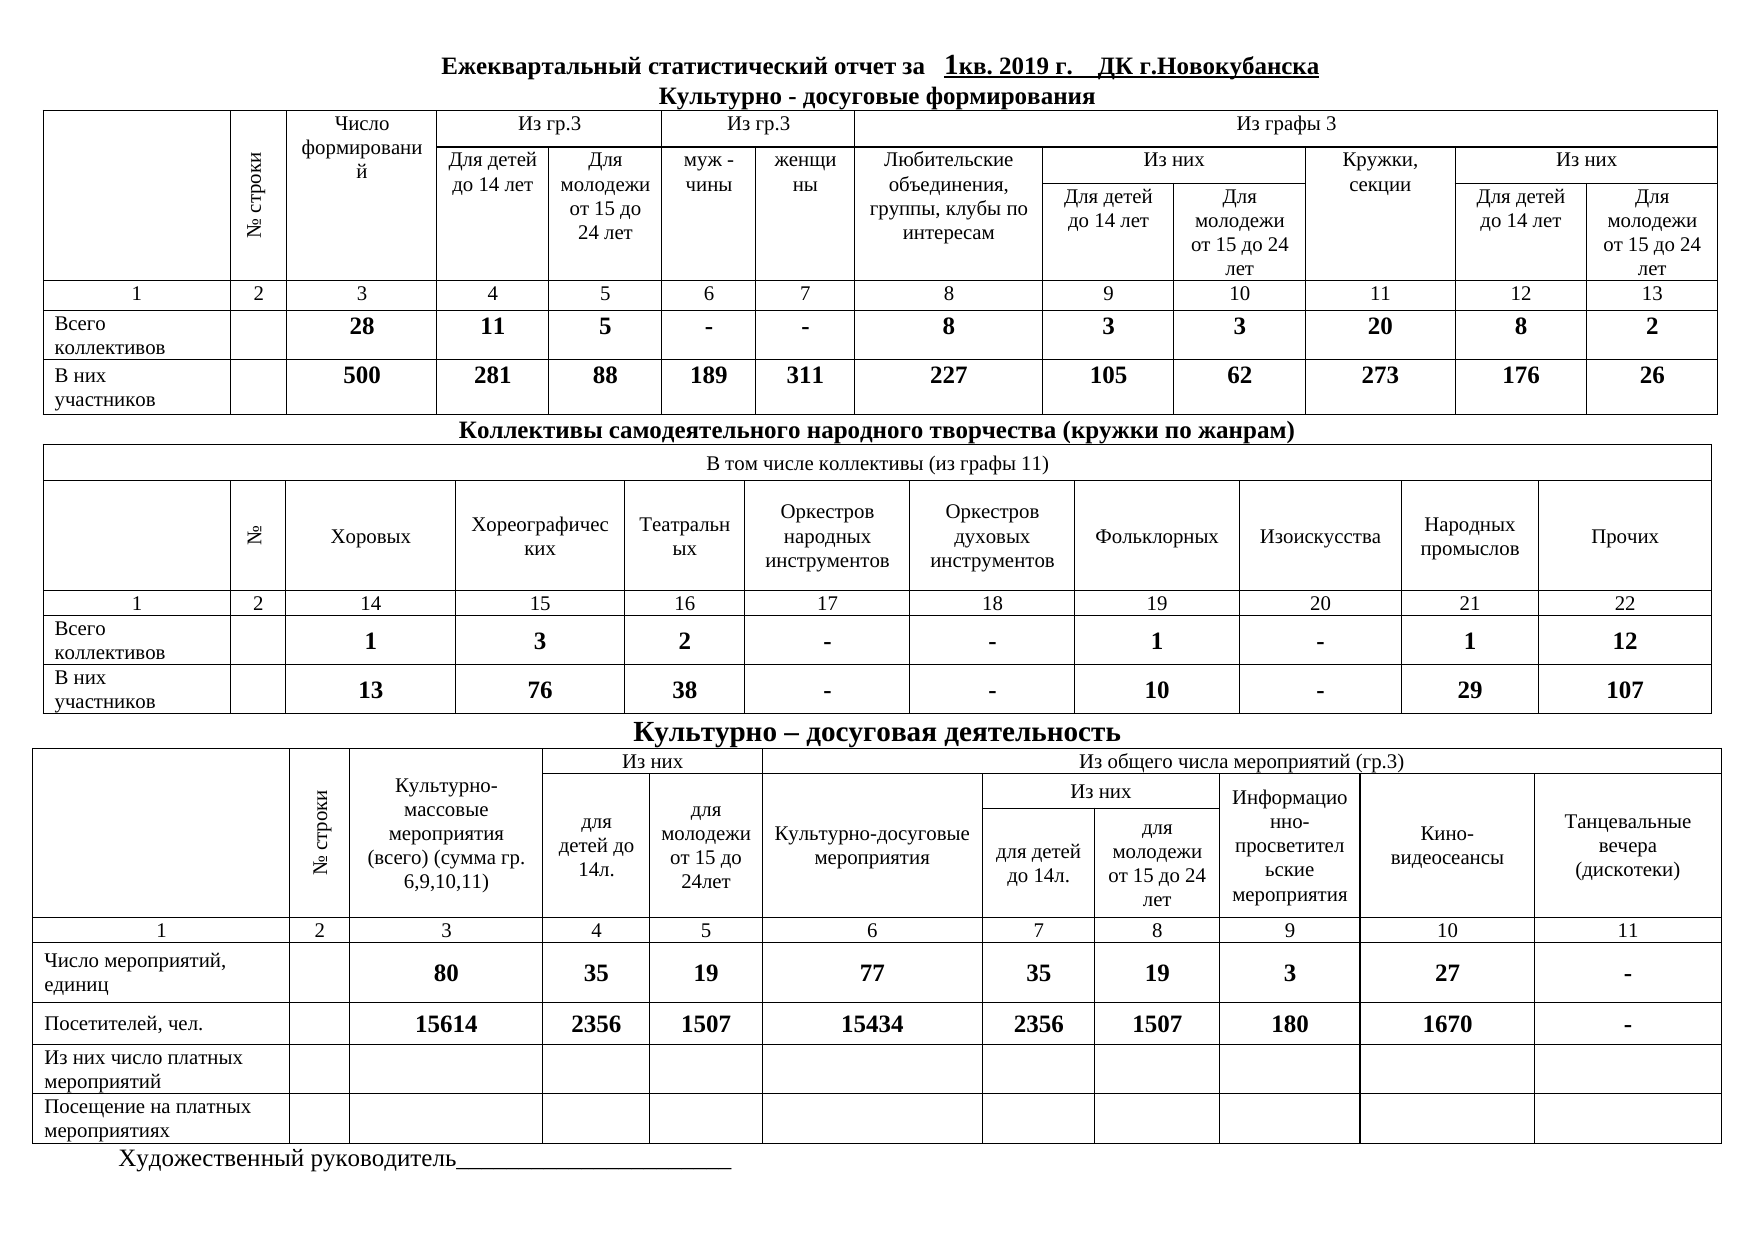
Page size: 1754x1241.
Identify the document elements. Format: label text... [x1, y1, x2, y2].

table_cell - [756, 311, 854, 359]
text Культурно – досуговая деятельность [118, 714, 1636, 748]
table_cell 11 [1535, 918, 1721, 942]
table_cell Информационно-просветительские мероприятия [1220, 774, 1359, 917]
table_cell В них участников [44, 360, 230, 414]
table_cell Для детей до 14 лет [1043, 184, 1173, 280]
table_cell Для детей до 14 лет [1456, 184, 1586, 280]
table_header Из гр.3 [662, 111, 854, 146]
table_cell Число мероприятий, единиц [33, 943, 289, 1002]
table_cell 10 [1075, 665, 1239, 713]
table_cell 21 [1402, 591, 1538, 615]
table_cell 1507 [1095, 1003, 1219, 1044]
table_header Культурно-массовые мероприятия (всего) (сумма гр. 6,9,10,11) [350, 749, 542, 917]
table_cell 18 [910, 591, 1074, 615]
table_cell 311 [756, 360, 854, 414]
text Ежеквартальный статистический отчет за 1кв. 2019 г. ДК г.Новокубанска [118, 47, 1636, 81]
table_cell [290, 1094, 349, 1142]
table_cell [1535, 1045, 1721, 1093]
table_cell [1220, 1045, 1359, 1093]
table_cell 1507 [650, 1003, 762, 1044]
table_cell [983, 1094, 1094, 1142]
table_header Из них [543, 749, 762, 773]
table_cell 26 [1587, 360, 1717, 414]
table_cell 2356 [543, 1003, 649, 1044]
table_cell 28 [287, 311, 436, 359]
table_cell 17 [745, 591, 909, 615]
table_cell 6 [763, 918, 982, 942]
table_cell 77 [763, 943, 982, 1002]
table_cell 2 [625, 616, 744, 664]
table_cell [543, 1094, 649, 1142]
table_cell 189 [662, 360, 755, 414]
table_cell - [1240, 665, 1401, 713]
table_cell 22 [1539, 591, 1711, 615]
table_cell 2356 [983, 1003, 1094, 1044]
table_cell 19 [1075, 591, 1239, 615]
table_cell 12 [1456, 281, 1586, 310]
table_cell 3 [1174, 311, 1305, 359]
table_cell 11 [1306, 281, 1455, 310]
text Культурно - досуговые формирования [118, 81, 1636, 110]
table_cell Всего коллективов [44, 616, 230, 664]
table_cell 8 [1095, 918, 1219, 942]
table_cell 9 [1220, 918, 1359, 942]
table_cell 3 [456, 616, 624, 664]
table_cell [1535, 1094, 1721, 1142]
table_cell [1361, 1094, 1534, 1142]
table_cell 4 [437, 281, 548, 310]
table_cell 6 [662, 281, 755, 310]
table_cell - [1535, 943, 1721, 1002]
table_cell 5 [650, 918, 762, 942]
table_cell 10 [1361, 918, 1534, 942]
table_cell Изоискусства [1240, 481, 1401, 590]
table_cell 35 [543, 943, 649, 1002]
table_cell Прочих [1539, 481, 1711, 590]
table_cell 13 [286, 665, 455, 713]
table_cell Театральных [625, 481, 744, 590]
table_cell 27 [1361, 943, 1534, 1002]
table_cell - [745, 665, 909, 713]
table_cell [290, 943, 349, 1002]
table_cell Фольклорных [1075, 481, 1239, 590]
table_cell женщи ны [756, 148, 854, 280]
table_cell 3 [287, 281, 436, 310]
table_cell Культурно-досуговые мероприятия [763, 774, 982, 917]
table_cell Из них [1456, 148, 1717, 183]
table_cell 10 [1174, 281, 1305, 310]
table_cell [763, 1045, 982, 1093]
table_cell - [1240, 616, 1401, 664]
table_cell - [910, 616, 1074, 664]
table_cell Любительские объединения, группы, клубы по интересам [855, 148, 1042, 280]
table_cell 1 [44, 591, 230, 615]
table_cell 3 [1043, 311, 1173, 359]
table_cell [650, 1094, 762, 1142]
table_cell Для молодежи от 15 до 24 лет [549, 148, 661, 280]
table_cell В них участников [44, 665, 230, 713]
table_cell 2 [1587, 311, 1717, 359]
table_cell 62 [1174, 360, 1305, 414]
table_cell - [910, 665, 1074, 713]
table_cell Всего коллективов [44, 311, 230, 359]
table_cell 1 [1075, 616, 1239, 664]
table_cell 88 [549, 360, 661, 414]
table_cell [290, 1045, 349, 1093]
table_cell [231, 665, 285, 713]
table_cell для детей до 14л. [983, 809, 1094, 917]
table_cell Для детей до 14 лет [437, 148, 548, 280]
table_cell 14 [286, 591, 455, 615]
table_cell 2 [231, 591, 285, 615]
table_header № строки [290, 749, 349, 917]
table_cell 2 [231, 281, 286, 310]
text Коллективы самодеятельного народного творчества (кружки по жанрам) [118, 415, 1636, 444]
table_cell 8 [1456, 311, 1586, 359]
table_cell 8 [855, 281, 1042, 310]
table_cell 5 [549, 281, 661, 310]
table_cell 3 [1220, 943, 1359, 1002]
table_cell 3 [350, 918, 542, 942]
table_cell 4 [543, 918, 649, 942]
table_cell Кружки, секции [1306, 148, 1455, 280]
table_cell 29 [1402, 665, 1538, 713]
table_cell Народных промыслов [1402, 481, 1538, 590]
table_cell [1095, 1045, 1219, 1093]
table_cell 5 [549, 311, 661, 359]
table_cell для детей до 14л. [543, 774, 649, 917]
table_cell 500 [287, 360, 436, 414]
table_cell [1095, 1094, 1219, 1142]
table_cell муж - чины [662, 148, 755, 280]
table_cell для молодежи от 15 до 24лет [650, 774, 762, 917]
table_cell Из них число платных мероприятий [33, 1045, 289, 1093]
table_cell 20 [1240, 591, 1401, 615]
text Художественный руководитель______________________ [118, 1144, 1636, 1172]
table_cell Оркестров духовых инструментов [910, 481, 1074, 590]
table_cell [44, 481, 230, 590]
table_cell [290, 1003, 349, 1044]
table_cell - [1535, 1003, 1721, 1044]
table_cell 15434 [763, 1003, 982, 1044]
table_cell 38 [625, 665, 744, 713]
table_cell 15614 [350, 1003, 542, 1044]
table_cell [763, 1094, 982, 1142]
table_cell [350, 1045, 542, 1093]
table_cell 20 [1306, 311, 1455, 359]
table_cell 76 [456, 665, 624, 713]
table_header Из графы 3 [855, 111, 1717, 146]
table_cell - [662, 311, 755, 359]
table_cell 227 [855, 360, 1042, 414]
table_cell Танцевальные вечера (дискотеки) [1535, 774, 1721, 917]
table_header [33, 749, 289, 917]
table_cell Посетителей, чел. [33, 1003, 289, 1044]
table_cell для молодежи от 15 до 24 лет [1095, 809, 1219, 917]
table_cell 19 [1095, 943, 1219, 1002]
table_header В том числе коллективы (из графы 11) [44, 445, 1711, 480]
table_cell Для молодежи от 15 до 24 лет [1587, 184, 1717, 280]
table_cell 105 [1043, 360, 1173, 414]
table_header Число формирований [287, 111, 436, 280]
table_header Из общего числа мероприятий (гр.3) [763, 749, 1721, 773]
table_cell 19 [650, 943, 762, 1002]
table_cell [543, 1045, 649, 1093]
table_cell Хореографических [456, 481, 624, 590]
table_cell 1 [286, 616, 455, 664]
table_header Из гр.3 [437, 111, 661, 146]
table_cell 15 [456, 591, 624, 615]
table_cell 13 [1587, 281, 1717, 310]
table_cell 1670 [1361, 1003, 1534, 1044]
table_cell № строки [231, 481, 285, 590]
table_cell 7 [983, 918, 1094, 942]
table_cell 7 [756, 281, 854, 310]
table_cell Хоровых [286, 481, 455, 590]
table_cell 1 [1402, 616, 1538, 664]
table_cell 107 [1539, 665, 1711, 713]
table_cell Кино-видеосеансы [1361, 774, 1534, 917]
table_header [44, 111, 230, 280]
table_cell 12 [1539, 616, 1711, 664]
table_cell - [745, 616, 909, 664]
table_cell 176 [1456, 360, 1586, 414]
table_cell [1220, 1094, 1359, 1142]
table_cell [231, 360, 286, 414]
table_cell 35 [983, 943, 1094, 1002]
table_cell [231, 311, 286, 359]
table_cell [350, 1094, 542, 1142]
table_cell 1 [33, 918, 289, 942]
table_cell 11 [437, 311, 548, 359]
table_cell Оркестров народных инструментов [745, 481, 909, 590]
table_cell 1 [44, 281, 230, 310]
table_cell Из них [1043, 148, 1305, 183]
table_cell [983, 1045, 1094, 1093]
table_cell Из них [983, 774, 1219, 808]
table_cell Посещение на платных мероприятиях [33, 1094, 289, 1142]
table_cell 273 [1306, 360, 1455, 414]
table_cell 2 [290, 918, 349, 942]
table_cell Для молодежи от 15 до 24 лет [1174, 184, 1305, 280]
table_header № строки [231, 111, 286, 280]
table_cell [231, 616, 285, 664]
table_cell 180 [1220, 1003, 1359, 1044]
table_cell 9 [1043, 281, 1173, 310]
table_cell [1361, 1045, 1534, 1093]
table_cell 281 [437, 360, 548, 414]
table_cell 16 [625, 591, 744, 615]
table_cell 8 [855, 311, 1042, 359]
table_cell [650, 1045, 762, 1093]
table_cell 80 [350, 943, 542, 1002]
